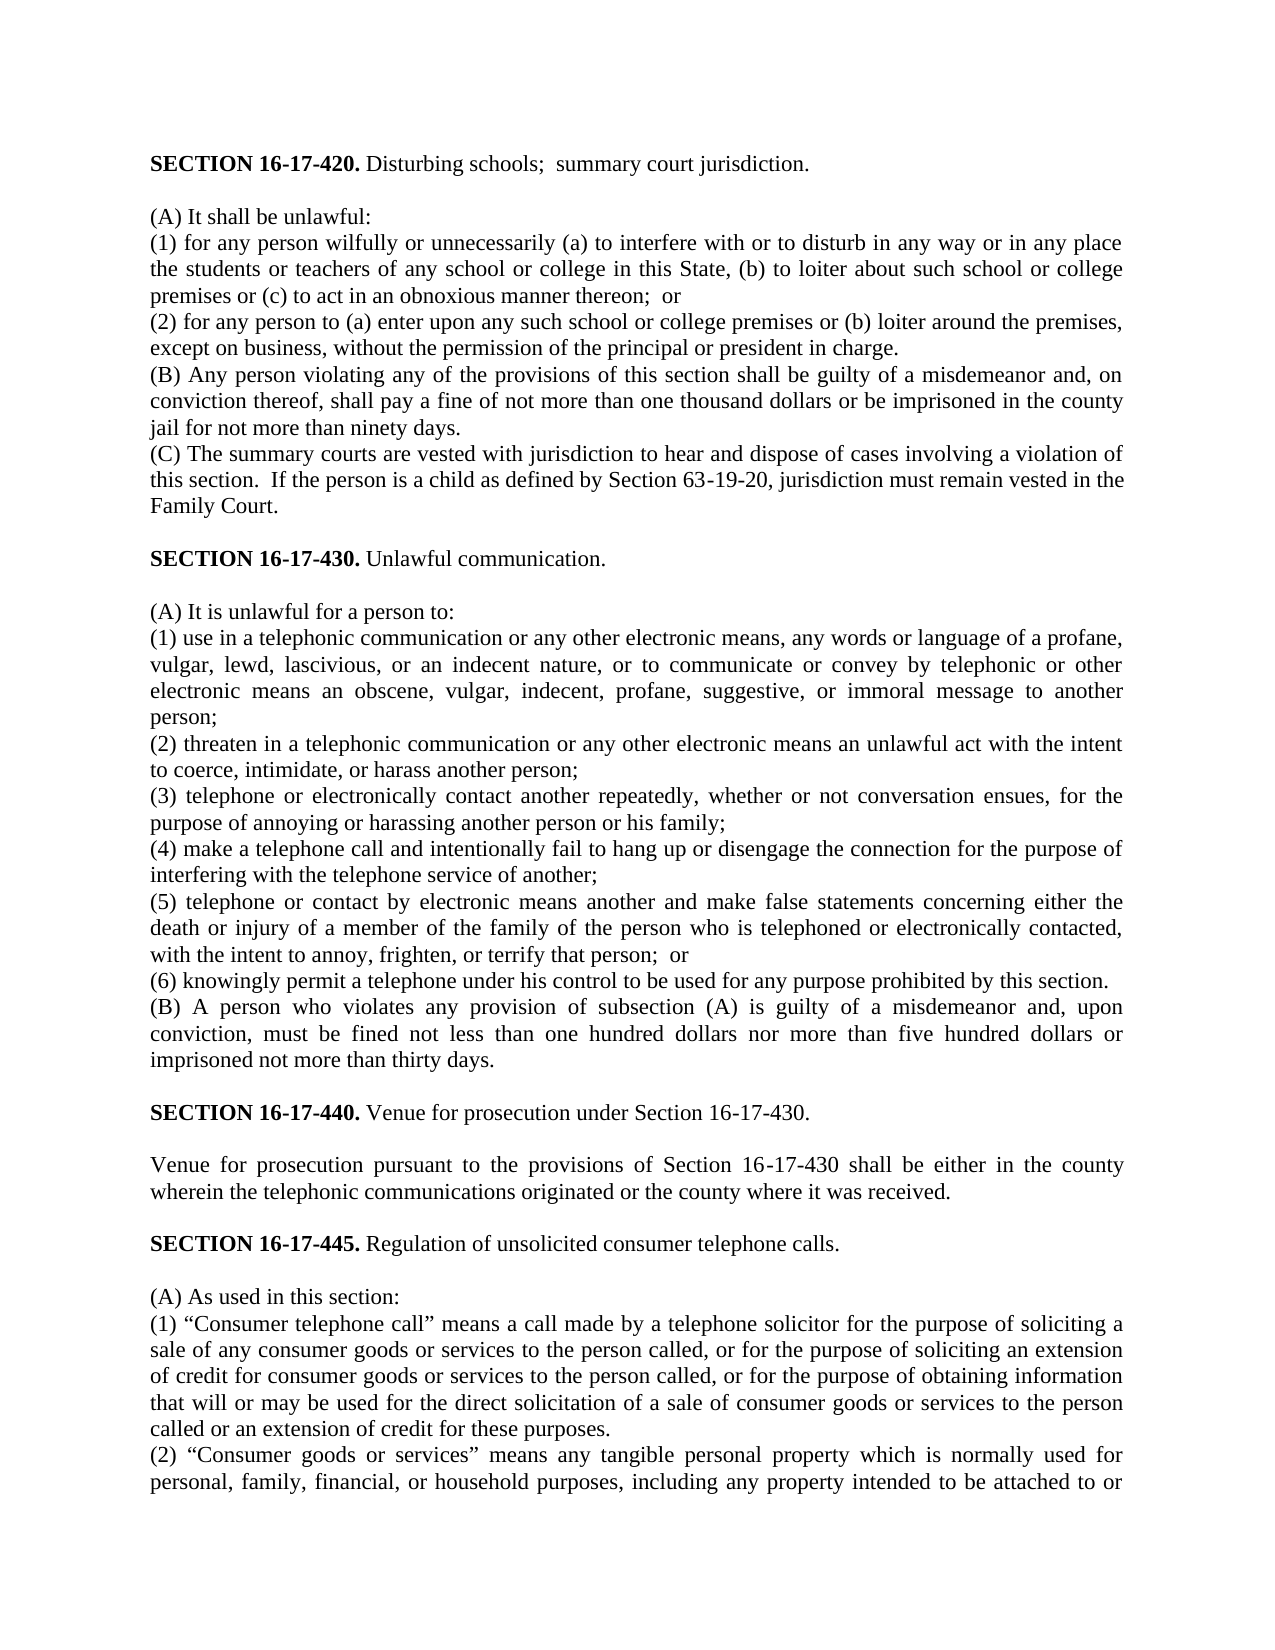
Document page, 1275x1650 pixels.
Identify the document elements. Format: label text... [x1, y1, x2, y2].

text (A) It is unlawful for a person to: [150, 598, 1125, 624]
text (A) It shall be unlawful: [150, 203, 1125, 229]
text SECTION 16-17-445. Regulation of unsolicited consumer telephone calls. [150, 1231, 1125, 1257]
text Venue for prosecution pursuant to the provisions of Section 16-17-430 shall be either in the county wherein the telephonic communications originated or the county where it was received. [150, 1151, 1125, 1204]
text (3) telephone or electronically contact another repeatedly, whether or not conversation ensues, for the purpose of annoying or harassing another person or his family; [150, 782, 1125, 835]
text (B) Any person violating any of the provisions of this section shall be guilty of a misdemeanor and, on conviction thereof, shall pay a fine of not more than one thousand dollars or be imprisoned in the county jail for not more than ninety days. [150, 361, 1125, 440]
text (1) for any person wilfully or unnecessarily (a) to interfere with or to disturb in any way or in any place the students or teachers of any school or college in this State, (b) to loiter about such school or college premises or (c) to act in an obnoxious manner thereon; or [150, 229, 1125, 308]
text SECTION 16-17-420. Disturbing schools; summary court jurisdiction. [150, 150, 1125, 176]
text (4) make a telephone call and intentionally fail to hang up or disengage the connection for the purpose of interfering with the telephone service of another; [150, 835, 1125, 888]
text (2) threaten in a telephonic communication or any other electronic means an unlawful act with the intent to coerce, intimidate, or harass another person; [150, 730, 1125, 782]
text (5) telephone or contact by electronic means another and make false statements concerning either the death or injury of a member of the family of the person who is telephoned or electronically contacted, with the intent to annoy, frighten, or terrify that person; or [150, 888, 1125, 967]
text (2) for any person to (a) enter upon any such school or college premises or (b) loiter around the premises, except on business, without the permission of the principal or president in charge. [150, 308, 1125, 361]
text (B) A person who violates any provision of subsection (A) is guilty of a misdemeanor and, upon conviction, must be fined not less than one hundred dollars nor more than five hundred dollars or imprisoned not more than thirty days. [150, 993, 1125, 1072]
text (C) The summary courts are vested with jurisdiction to hear and dispose of cases involving a violation of this section. If the person is a child as defined by Section 63-19-20, jurisdiction must remain vested in the Family Court. [150, 440, 1125, 519]
text (1) use in a telephonic communication or any other electronic means, any words or language of a profane, vulgar, lewd, lascivious, or an indecent nature, or to communicate or convey by telephonic or other electronic means an obscene, vulgar, indecent, profane, suggestive, or immoral message to another person; [150, 624, 1125, 730]
text (6) knowingly permit a telephone under his control to be used for any purpose prohibited by this section. [150, 967, 1125, 993]
text SECTION 16-17-430. Unlawful communication. [150, 545, 1125, 572]
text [150, 1441, 1125, 1494]
text (A) As used in this section: [150, 1283, 1125, 1309]
text SECTION 16-17-440. Venue for prosecution under Section 16-17-430. [150, 1099, 1125, 1125]
text (1) “Consumer telephone call” means a call made by a telephone solicitor for the purpose of soliciting a sale of any consumer goods or services to the person called, or for the purpose of soliciting an extension of credit for consumer goods or services to the person called, or for the purpose of obtaining information that will or may be used for the direct solicitation of a sale of consumer goods or services to the person called or an extension of credit for these purposes. [150, 1309, 1125, 1441]
